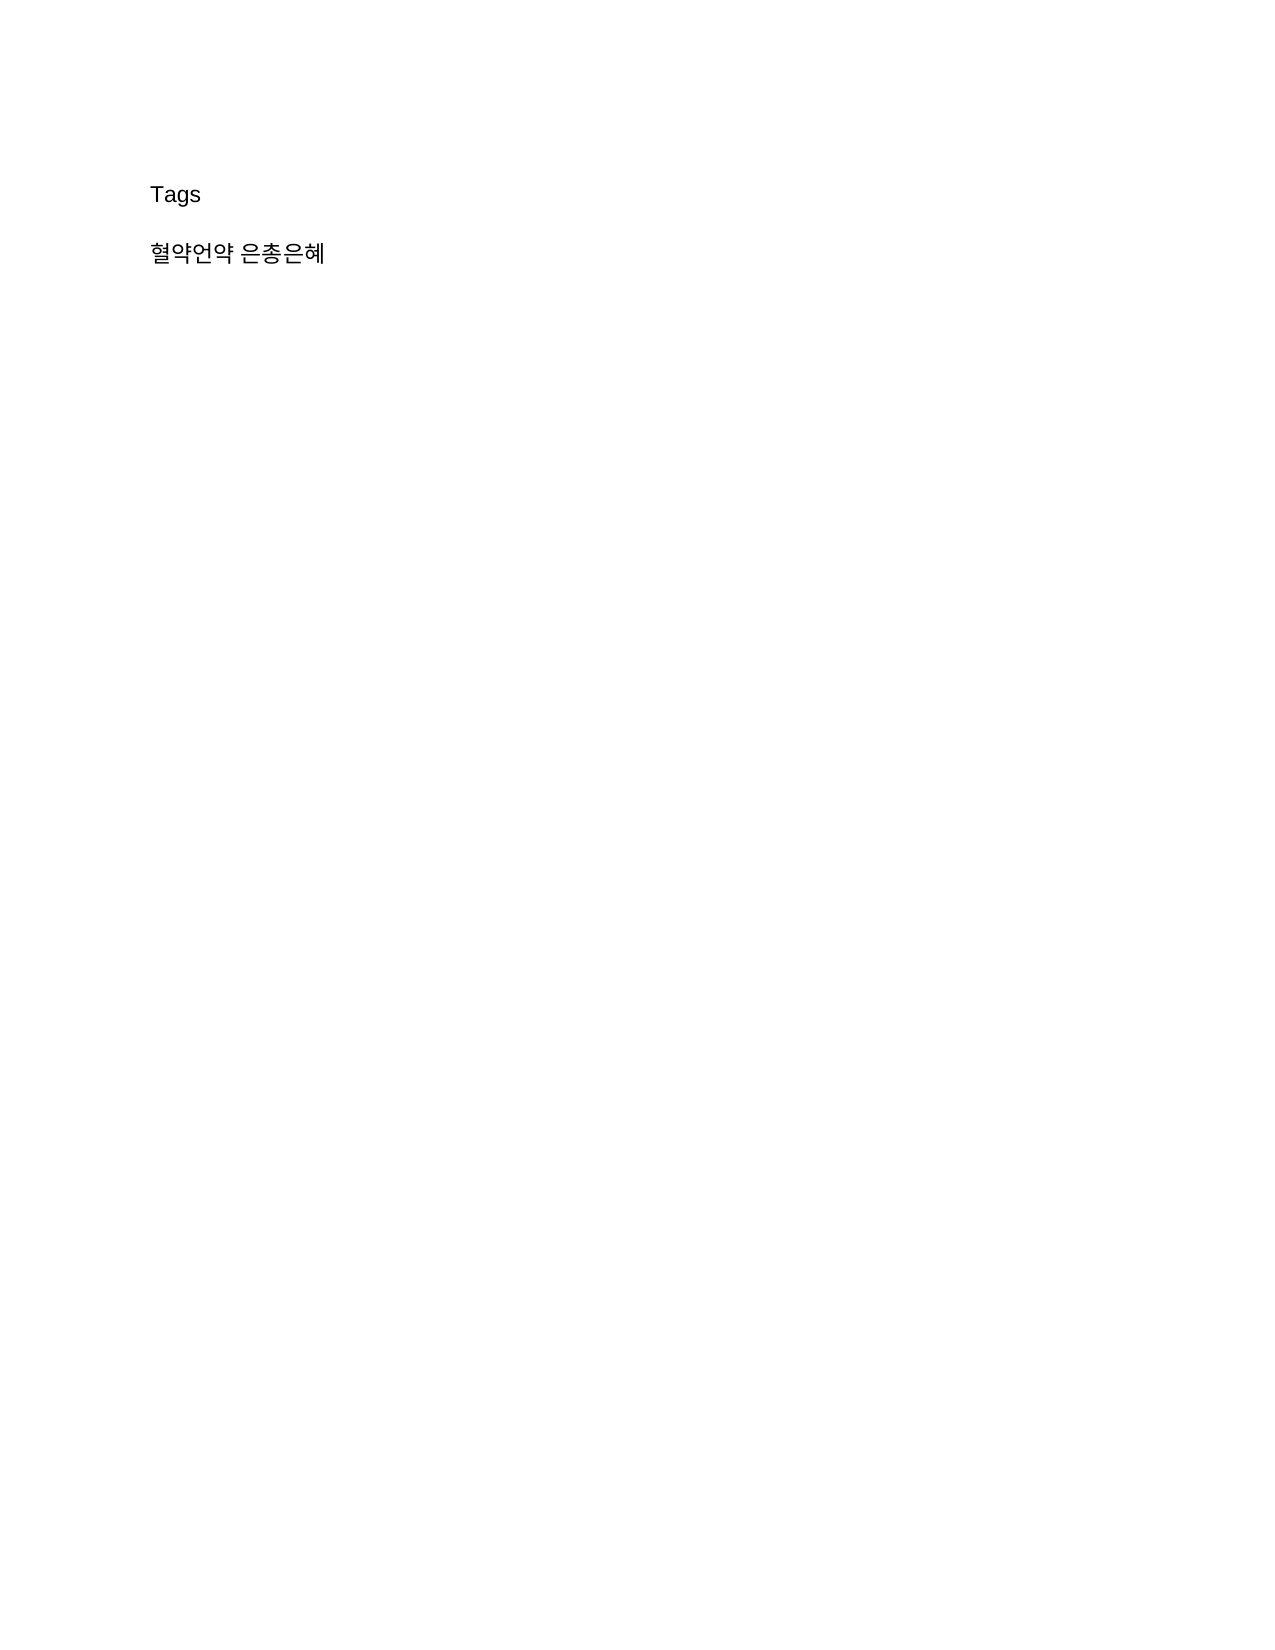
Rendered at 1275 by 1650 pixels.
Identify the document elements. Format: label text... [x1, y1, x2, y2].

text 혈약언약 은총은혜 [150, 236, 1125, 269]
text Tags [150, 177, 1125, 207]
